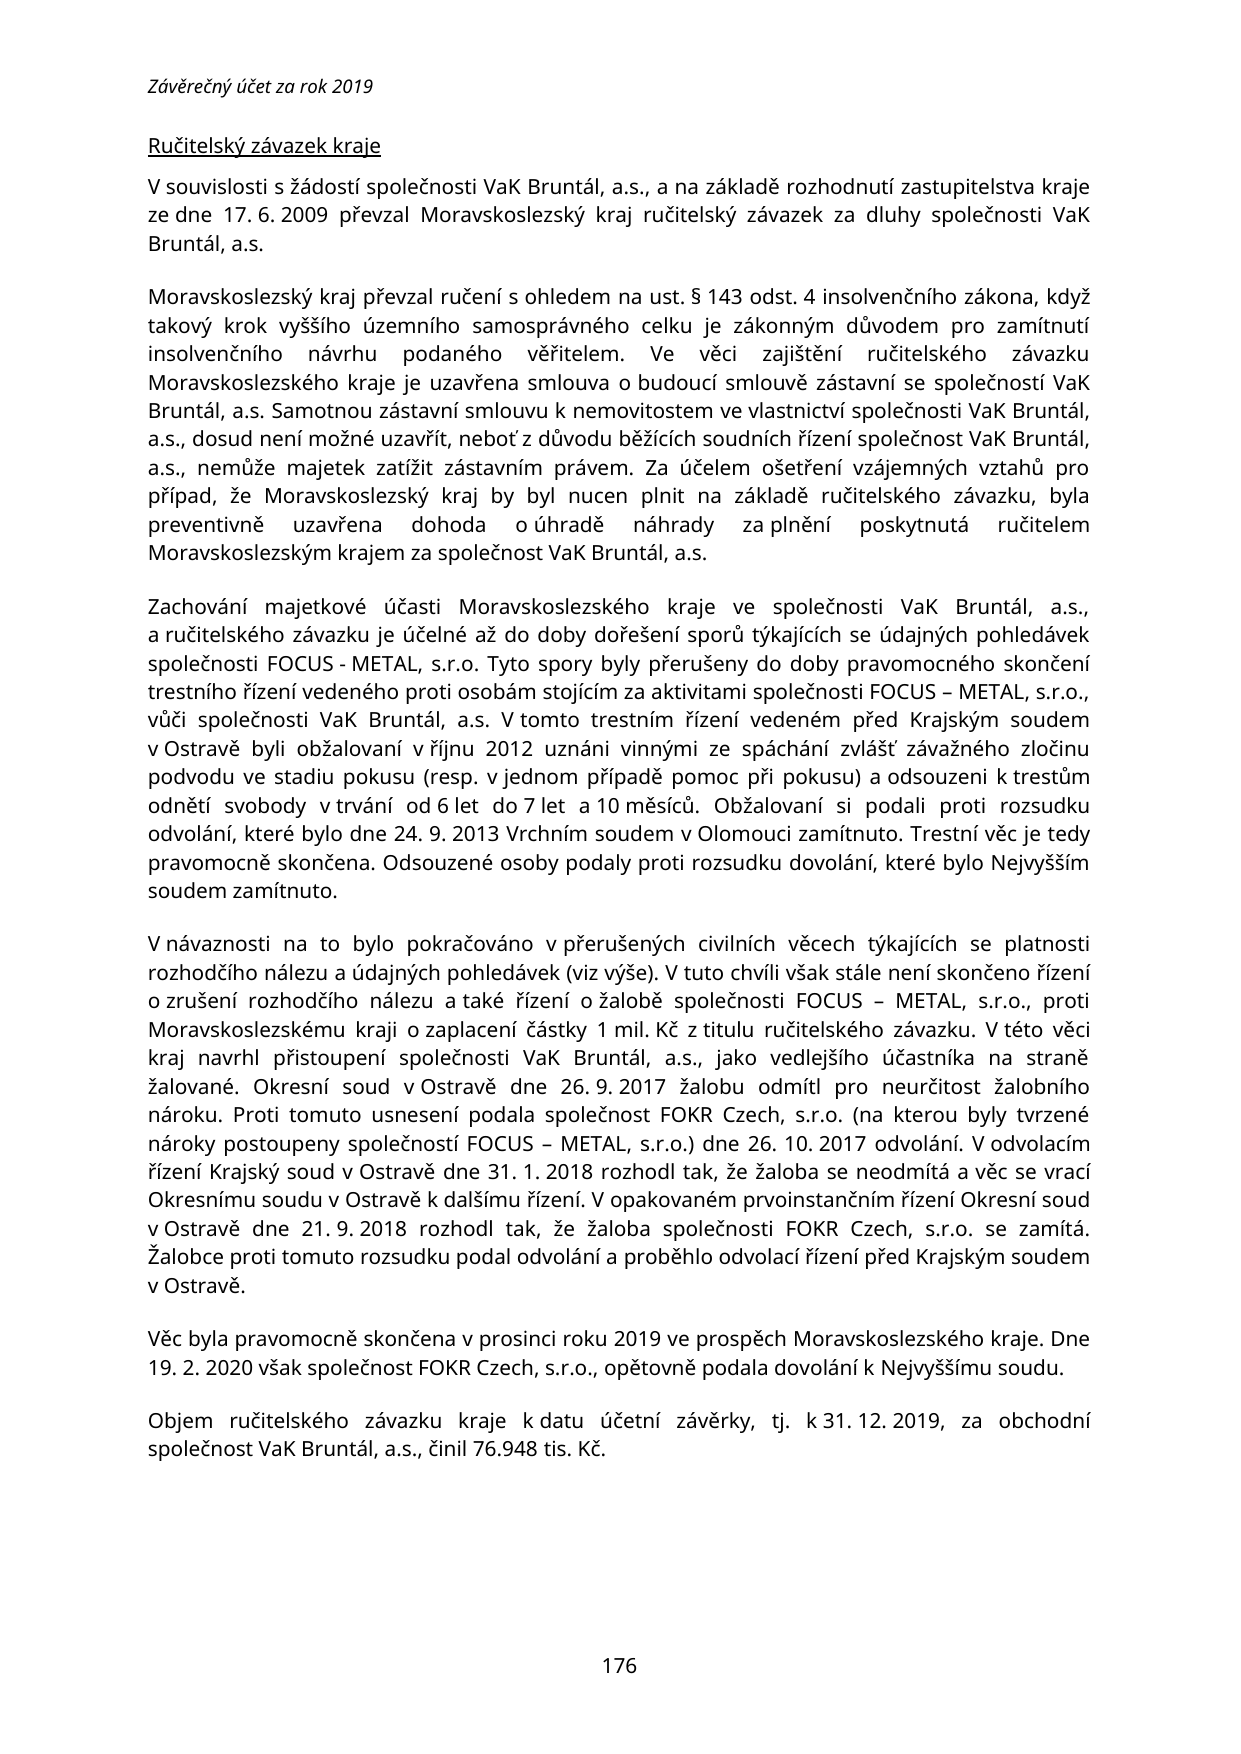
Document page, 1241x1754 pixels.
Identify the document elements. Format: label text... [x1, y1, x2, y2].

text Moravskoslezský kraj převzal ručení s ohledem na ust. § 143 odst. 4 insolvenčního zákona, když takový krok vyššího územního samosprávného celku je zákonným důvodem pro zamítnutí insolvenčního návrhu podaného věřitelem. Ve věci zajištění ručitelského závazku Moravskoslezského kraje je uzavřena smlouva o budoucí smlouvě zástavní se společností VaK Bruntál, a.s. Samotnou zástavní smlouvu k nemovitostem ve vlastnictví společnosti VaK Bruntál, a.s., dosud není možné uzavřít, neboť z důvodu běžících soudních řízení společnost VaK Bruntál, a.s., nemůže majetek zatížit zástavním právem. Za účelem ošetření vzájemných vztahů pro případ, že Moravskoslezský kraj by byl nucen plnit na základě ručitelského závazku, byla preventivně uzavřena dohoda o úhradě náhrady za plnění poskytnutá ručitelem Moravskoslezským krajem za společnost VaK Bruntál, a.s. [148, 282, 1091, 567]
text V souvislosti s žádostí společnosti VaK Bruntál, a.s., a na základě rozhodnutí zastupitelstva kraje ze dne 17. 6. 2009 převzal Moravskoslezský kraj ručitelský závazek za dluhy společnosti VaK Bruntál, a.s. [148, 172, 1091, 257]
text Objem ručitelského závazku kraje k datu účetní závěrky, tj. k 31. 12. 2019, za obchodní společnost VaK Bruntál, a.s., činil 76.948 tis. Kč. [148, 1406, 1091, 1463]
text Zachování majetkové účasti Moravskoslezského kraje ve společnosti VaK Bruntál, a.s., a ručitelského závazku je účelné až do doby dořešení sporů týkajících se údajných pohledávek společnosti FOCUS - METAL, s.r.o. Tyto spory byly přerušeny do doby pravomocného skončení trestního řízení vedeného proti osobám stojícím za aktivitami společnosti FOCUS – METAL, s.r.o., vůči společnosti VaK Bruntál, a.s. V tomto trestním řízení vedeném před Krajským soudem v Ostravě byli obžalovaní v říjnu 2012 uznáni vinnými ze spáchání zvlášť závažného zločinu podvodu ve stadiu pokusu (resp. v jednom případě pomoc při pokusu) a odsouzeni k trestům odnětí svobody v trvání od 6 let do 7 let a 10 měsíců. Obžalovaní si podali proti rozsudku odvolání, které bylo dne 24. 9. 2013 Vrchním soudem v Olomouci zamítnuto. Trestní věc je tedy pravomocně skončena. Odsouzené osoby podaly proti rozsudku dovolání, které bylo Nejvyšším soudem zamítnuto. [148, 592, 1091, 904]
text Ručitelský závazek kraje [148, 131, 1091, 159]
text V návaznosti na to bylo pokračováno v přerušených civilních věcech týkajících se platnosti rozhodčího nálezu a údajných pohledávek (viz výše). V tuto chvíli však stále není skončeno řízení o zrušení rozhodčího nálezu a také řízení o žalobě společnosti FOCUS – METAL, s.r.o., proti Moravskoslezskému kraji o zaplacení částky 1 mil. Kč z titulu ručitelského závazku. V této věci kraj navrhl přistoupení společnosti VaK Bruntál, a.s., jako vedlejšího účastníka na straně žalované. Okresní soud v Ostravě dne 26. 9. 2017 žalobu odmítl pro neurčitost žalobního nároku. Proti tomuto usnesení podala společnost FOKR Czech, s.r.o. (na kterou byly tvrzené nároky postoupeny společností FOCUS – METAL, s.r.o.) dne 26. 10. 2017 odvolání. V odvolacím řízení Krajský soud v Ostravě dne 31. 1. 2018 rozhodl tak, že žaloba se neodmítá a věc se vrací Okresnímu soudu v Ostravě k dalšímu řízení. V opakovaném prvoinstančním řízení Okresní soud v Ostravě dne 21. 9. 2018 rozhodl tak, že žaloba společnosti FOKR Czech, s.r.o. se zamítá. Žalobce proti tomuto rozsudku podal odvolání a proběhlo odvolací řízení před Krajským soudem v Ostravě. [148, 929, 1091, 1299]
text Věc byla pravomocně skončena v prosinci roku 2019 ve prospěch Moravskoslezského kraje. Dne 19. 2. 2020 však společnost FOKR Czech, s.r.o., opětovně podala dovolání k Nejvyššímu soudu. [148, 1324, 1091, 1381]
